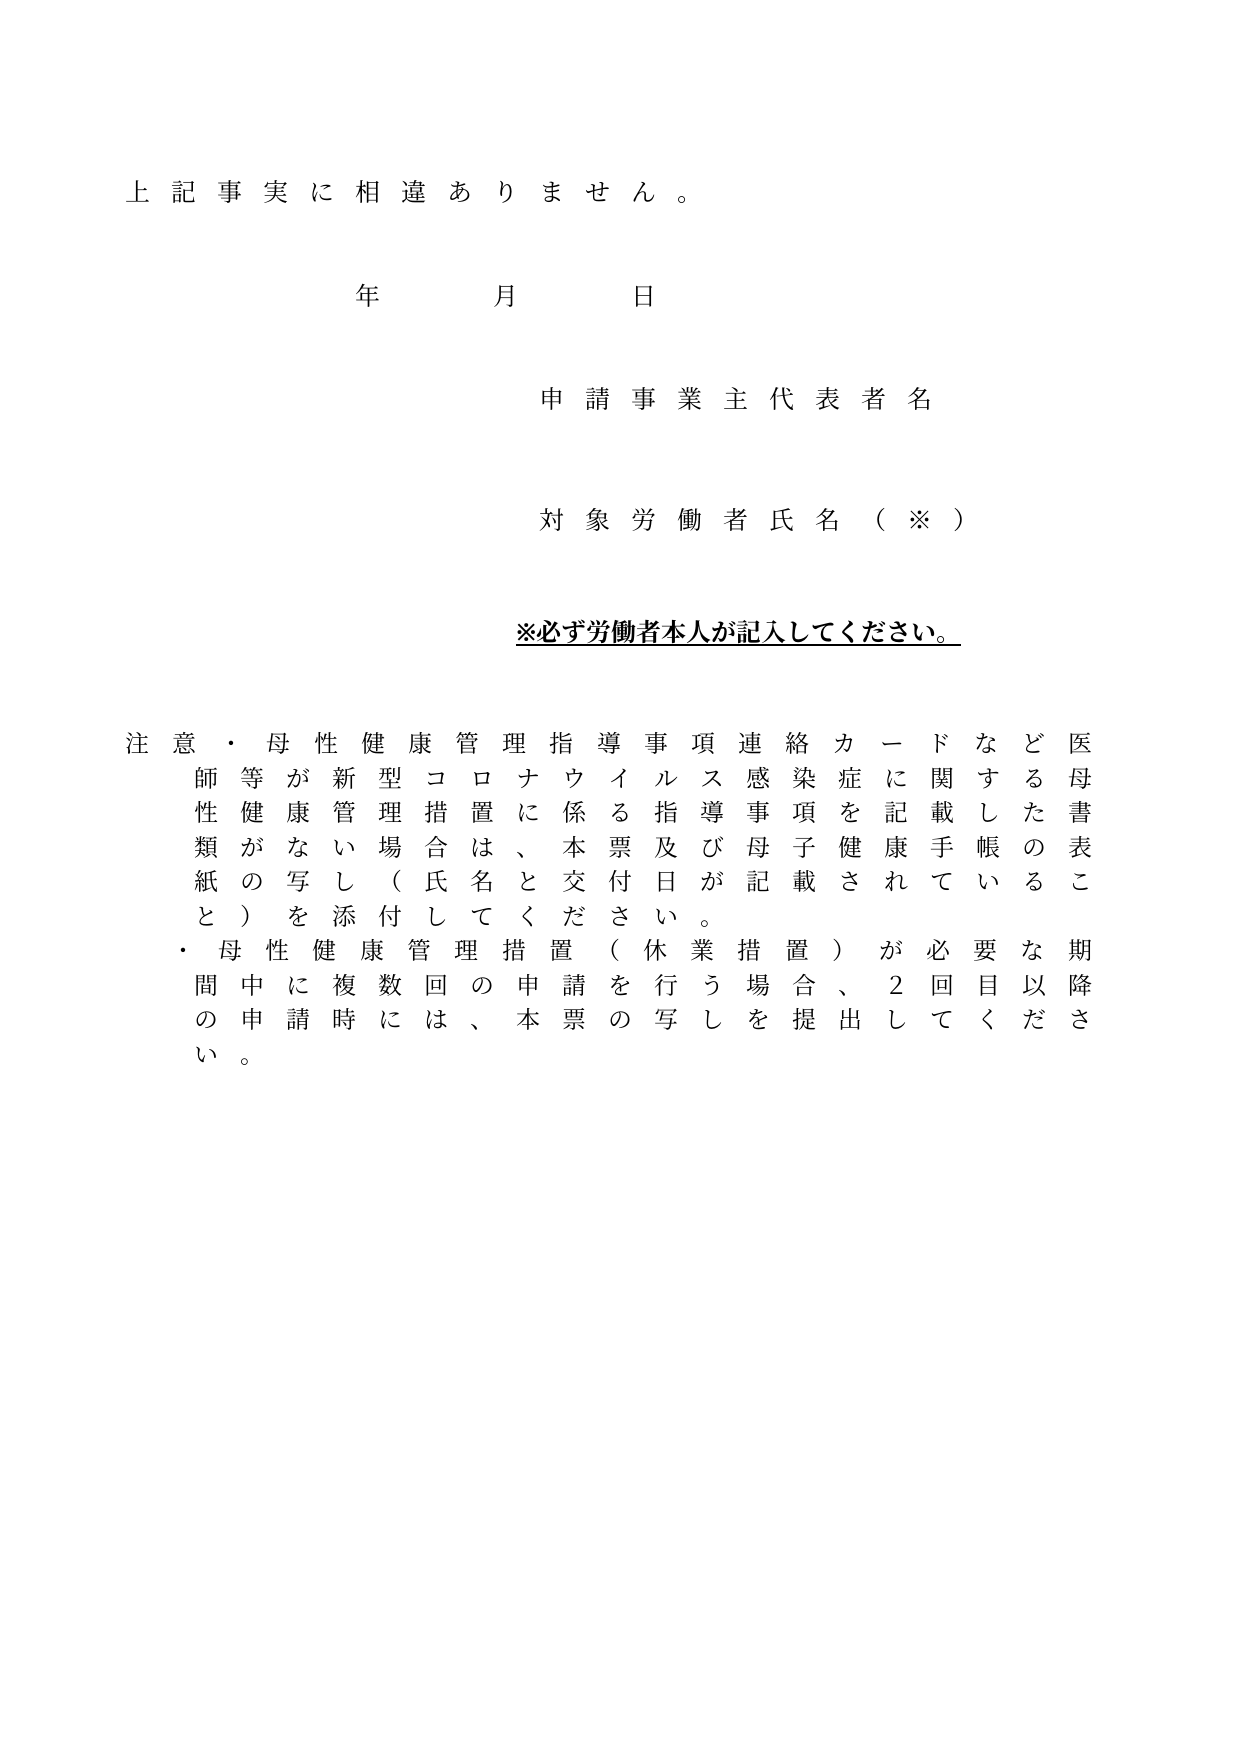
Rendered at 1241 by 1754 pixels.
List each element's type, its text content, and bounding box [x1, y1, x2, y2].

text 申請事業主代表者名 [125, 363, 1115, 432]
text 年 月 日 [125, 260, 1115, 329]
text 上記事実に相違ありません。 [125, 157, 1115, 226]
text 対象労働者氏名（※） [125, 484, 1115, 553]
text ・母性健康管理措置（休業措置）が必要な期間中に複数回の申請を行う場合、２回目以降の申請時には、本票の写しを提出してください。 [171, 932, 1115, 1070]
text 注意・母性健康管理指導事項連絡カードなど医師等が新型コロナウイルス感染症に関する母性健康管理措置に係る指導事項を記載した書類がない場合は、本票及び母子健康手帳の表紙の写し（氏名と交付日が記載されていること）を添付してください。 [125, 725, 1115, 932]
